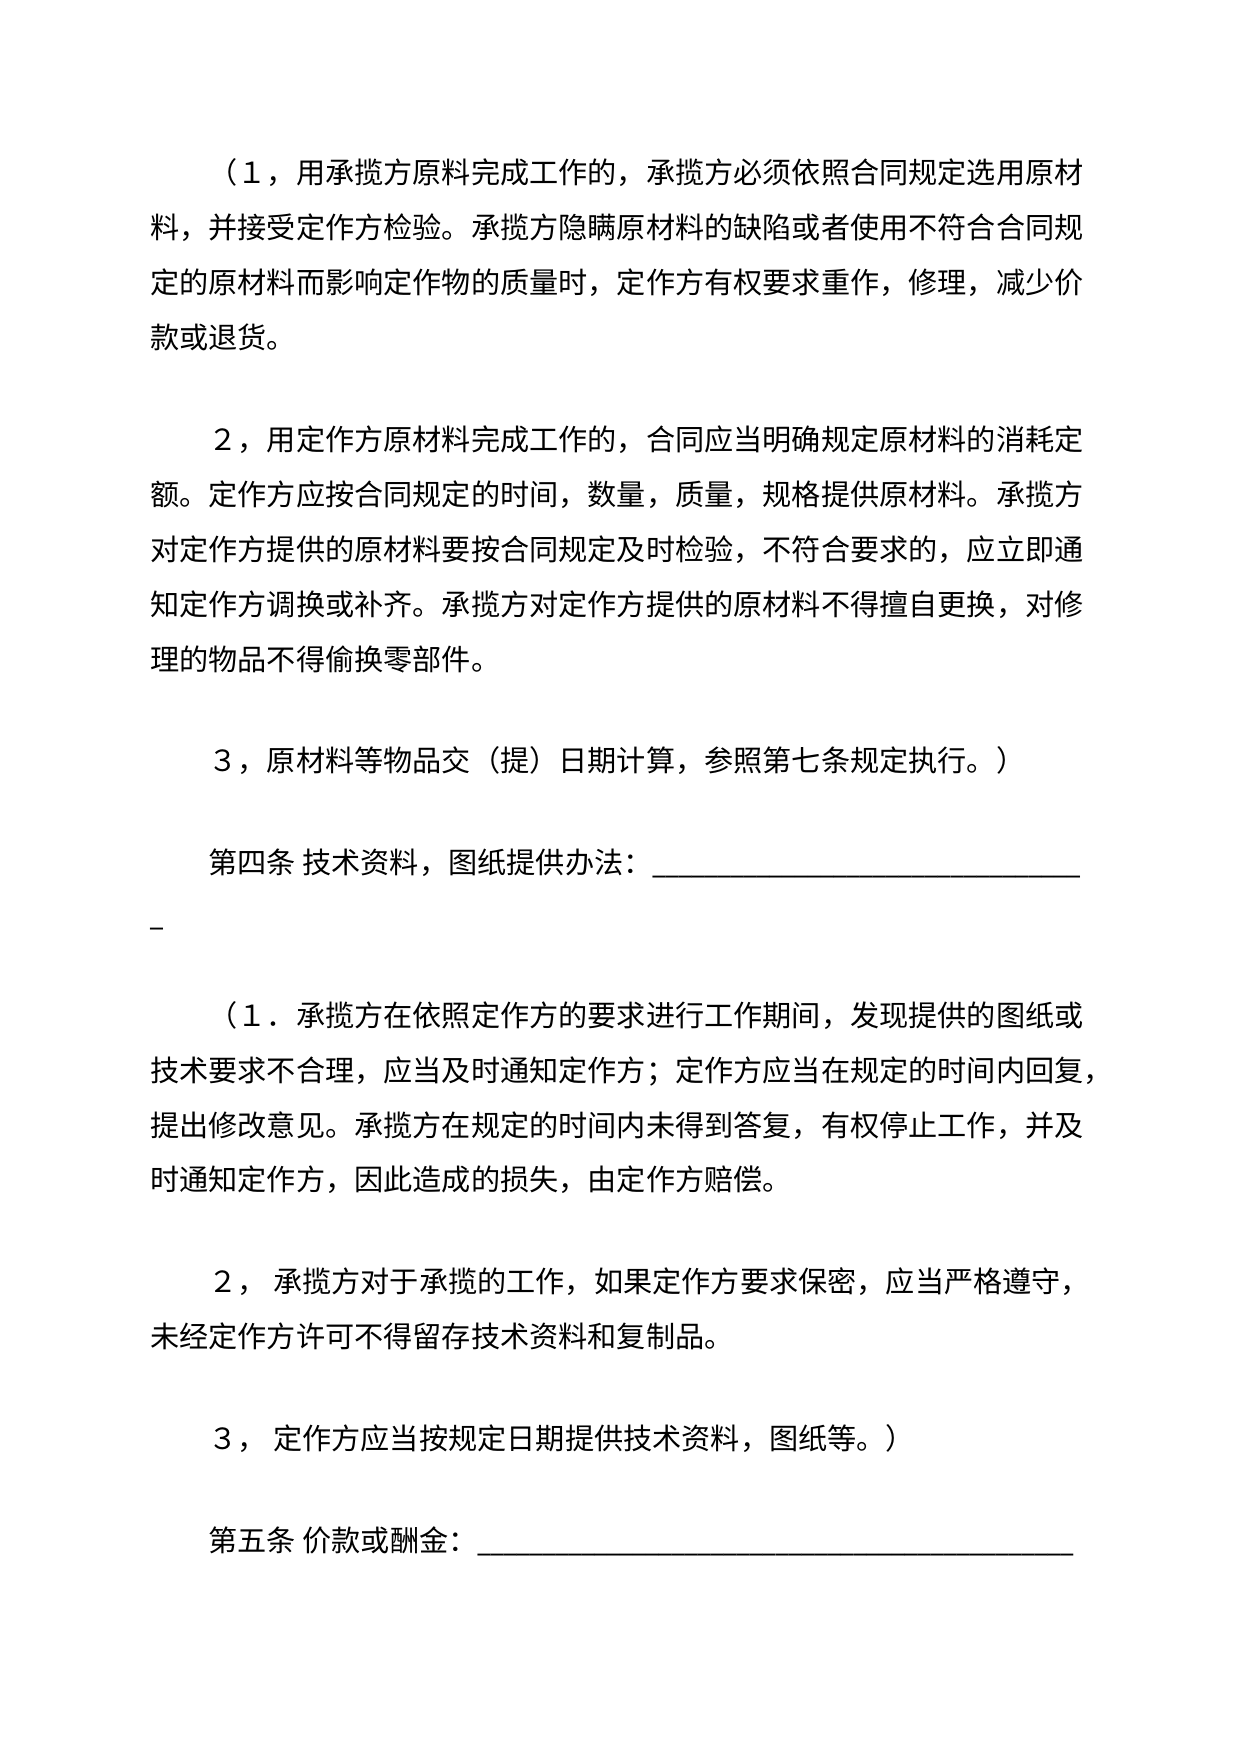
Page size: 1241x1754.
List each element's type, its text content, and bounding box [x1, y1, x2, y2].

text 第五条 价款或酬金：______________________________________________ [150, 1517, 1090, 1559]
text ３， 定作方应当按规定日期提供技术资料，图纸等。） [150, 1415, 1090, 1458]
text ３，原材料等物品交（提）日期计算，参照第七条规定执行。） [150, 738, 1090, 780]
text （１．承揽方在依照定作方的要求进行工作期间，发现提供的图纸或技术要求不合理，应当及时通知定作方；定作方应当在规定的时间内回复，提出修改意见。承揽方在规定的时间内未得到答复，有权停止工作，并及时通知定作方，因此造成的损失，由定作方赔偿。 [150, 992, 1090, 1199]
text ２，用定作方原材料完成工作的，合同应当明确规定原材料的消耗定额。定作方应按合同规定的时间，数量，质量，规格提供原材料。承揽方对定作方提供的原材料要按合同规定及时检验，不符合要求的，应立即通知定作方调换或补齐。承揽方对定作方提供的原材料不得擅自更换，对修理的物品不得偷换零部件。 [150, 416, 1090, 678]
text ２， 承揽方对于承揽的工作，如果定作方要求保密，应当严格遵守，未经定作方许可不得留存技术资料和复制品。 [150, 1259, 1090, 1356]
text （１，用承揽方原料完成工作的，承揽方必须依照合同规定选用原材料，并接受定作方检验。承揽方隐瞒原材料的缺陷或者使用不符合合同规定的原材料而影响定作物的质量时，定作方有权要求重作，修理，减少价款或退货。 [150, 150, 1090, 357]
text 第四条 技术资料，图纸提供办法：__________________________________ [150, 839, 1090, 933]
